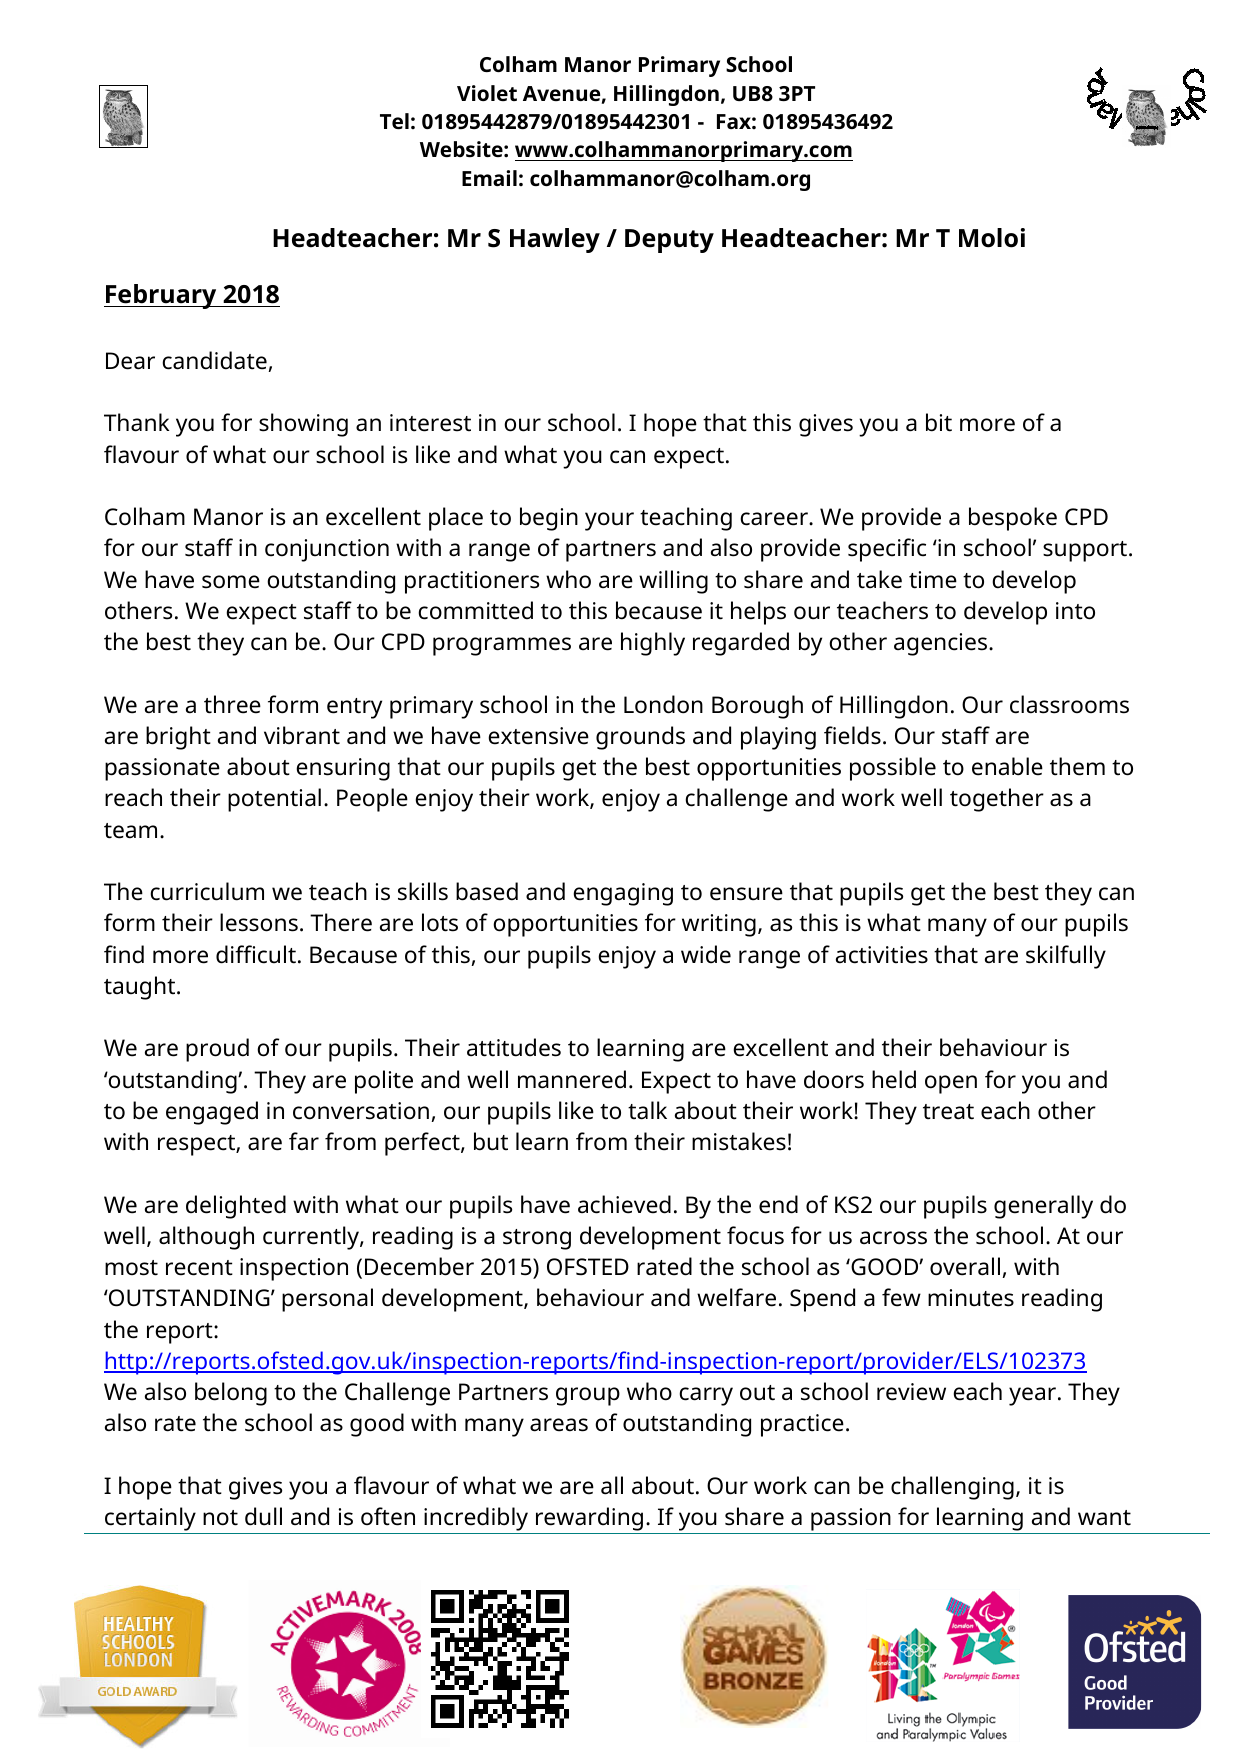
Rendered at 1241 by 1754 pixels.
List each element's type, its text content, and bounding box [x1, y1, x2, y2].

text Dear candidate, [103, 345, 1137, 376]
text Thank you for showing an interest in our school. I hope that this gives you a bit more of a flavour of what our school is like and what you can expect. [103, 407, 1137, 470]
picture [100, 86, 147, 147]
picture [1068, 1595, 1202, 1729]
text http://reports.ofsted.gov.uk/inspection-reports/find-inspection-report/provider/ELS/102373 [103, 1345, 1137, 1376]
picture [1122, 85, 1171, 148]
picture [680, 1585, 829, 1728]
text The curriculum we teach is skills based and engaging to ensure that pupils get the best they can form their lessons. There are lots of opportunities for writing, as this is what many of our pupils find more difficult. Because of this, our pupils enjoy a wide range of activities that are skilfully taught. [103, 876, 1137, 1001]
picture [858, 1580, 1029, 1749]
text February 2018 [103, 277, 1137, 311]
text We are delighted with what our pupils have achieved. By the end of KS2 our pupils generally do well, although currently, reading is a strong development focus for us across the school. At our most recent inspection (December 2015) OFSTED rated the school as ‘GOOD’ overall, with ‘OUTSTANDING’ personal development, behaviour and welfare. Spend a few minutes reading the report: [103, 1189, 1137, 1345]
text We are a three form entry primary school in the London Borough of Hillingdon. Our classrooms are bright and vibrant and we have extensive grounds and playing fields. Our staff are passionate about ensuring that our pupils get the best opportunities possible to enable them to reach their potential. People enjoy their work, enjoy a challenge and work well together as a team. [103, 689, 1137, 845]
text Colham Manor is an excellent place to begin your teaching career. We provide a bespoke CPD for our staff in conjunction with a range of partners and also provide specific ‘in school’ support. We have some outstanding practitioners who are willing to share and take time to develop others. We expect staff to be committed to this because it helps our teachers to develop into the best they can be. Our CPD programmes are highly regarded by other agencies. [103, 501, 1137, 657]
text We are proud of our pupils. Their attitudes to learning are excellent and their behaviour is ‘outstanding’. They are polite and well mannered. Expect to have doors held open for you and to be engaged in conversation, our pupils like to talk about their work! They treat each other with respect, are far from perfect, but learn from their mistakes! [103, 1032, 1137, 1157]
picture [37, 1585, 238, 1749]
picture [248, 1580, 579, 1747]
text We also belong to the Challenge Partners group who carry out a school review each year. They also rate the school as good with many areas of outstanding practice. [103, 1376, 1137, 1439]
